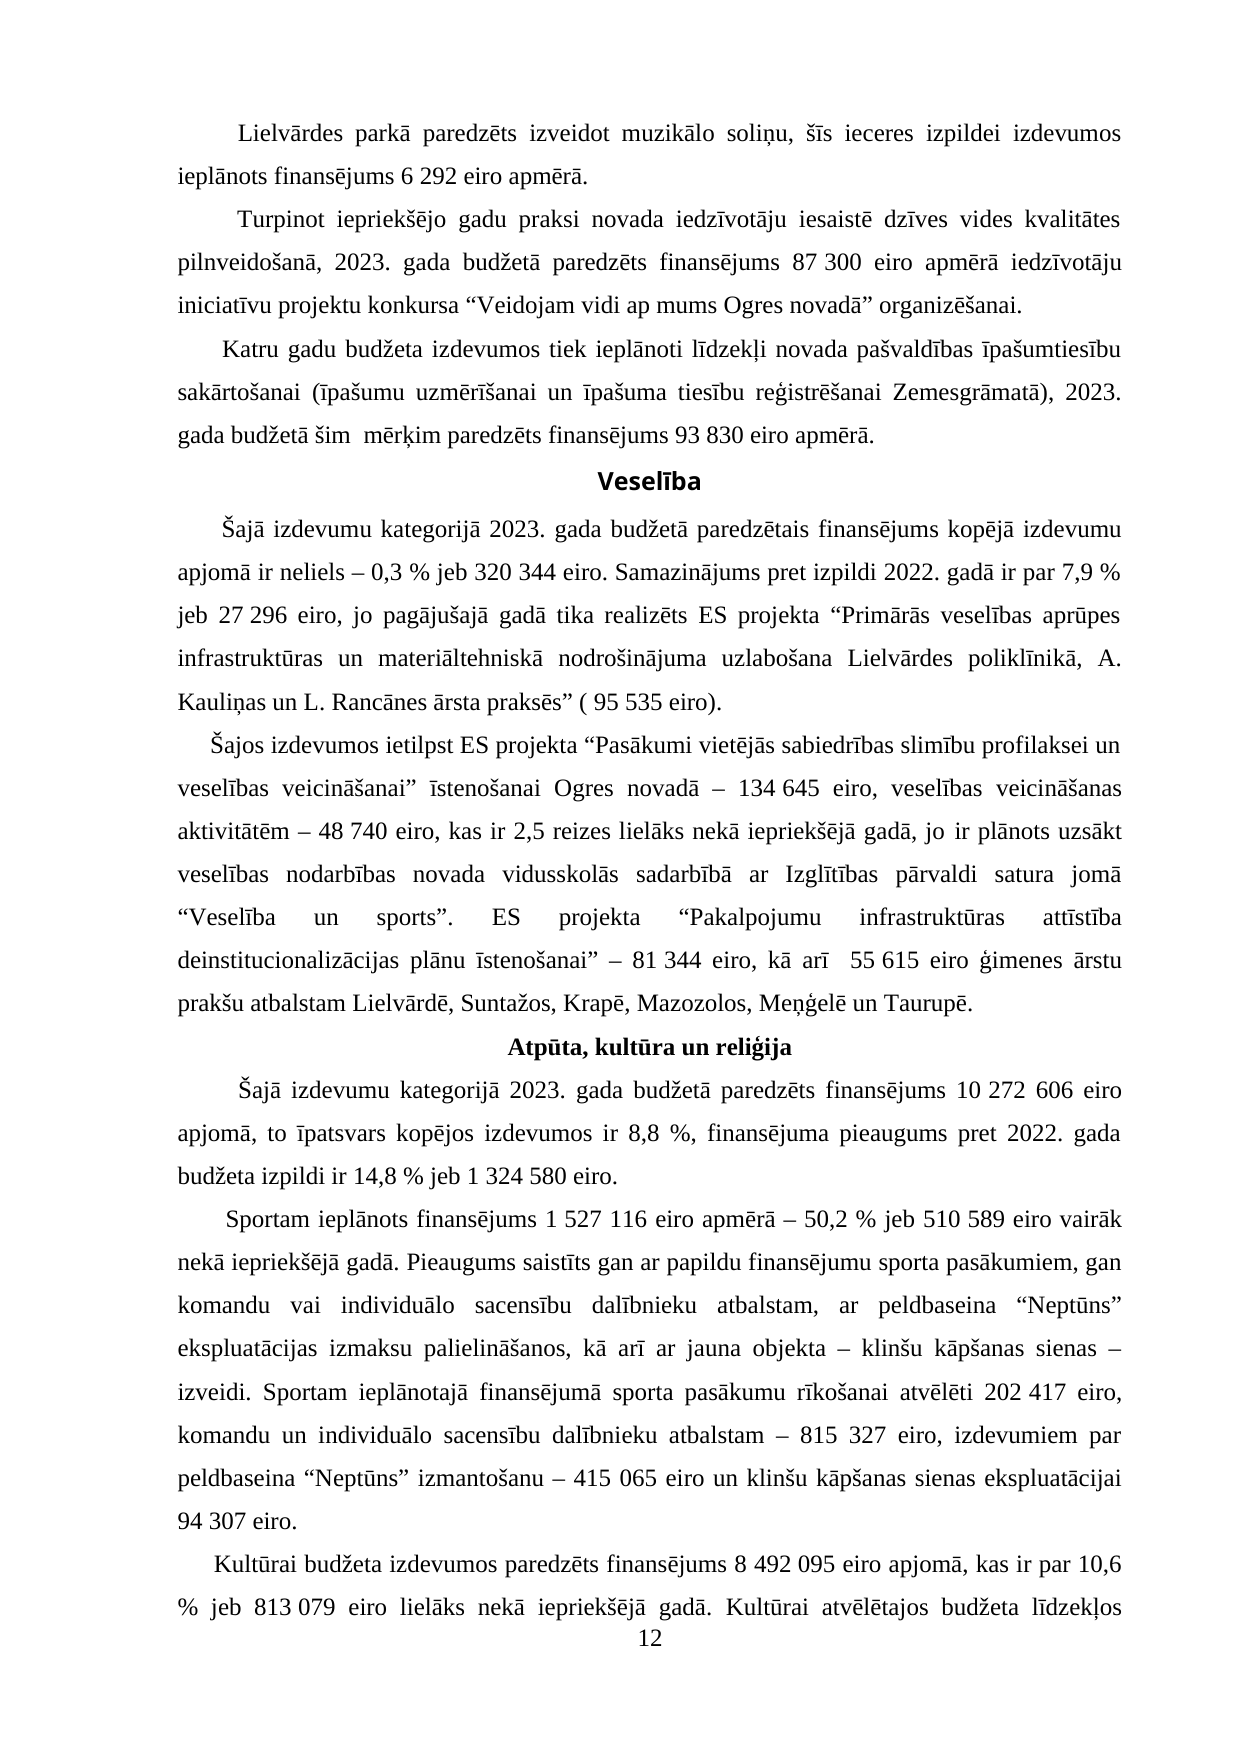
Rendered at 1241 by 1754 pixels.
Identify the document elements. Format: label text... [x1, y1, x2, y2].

text Lielvārdes parkā paredzēts izveidot muzikālo soliņu, šīs ieceres izpildei izdevumos ieplānots finansējums 6 292 eiro apmērā. [177, 118, 1122, 190]
text Atpūta, kultūra un reliģija [177, 1032, 1122, 1060]
text Sportam ieplānots finansējums 1 527 116 eiro apmērā – 50,2 % jeb 510 589 eiro vairāk nekā iepriekšējā gadā. Pieaugums saistīts gan ar papildu finansējumu sporta pasākumiem, gan komandu vai individuālo sacensību dalībnieku atbalstam, ar peldbaseina “Neptūns” ekspluatācijas izmaksu palielināšanos, kā arī ar jauna objekta – klinšu kāpšanas sienas – izveidi. Sportam ieplānotajā finansējumā sporta pasākumu rīkošanai atvēlēti 202 417 eiro, komandu un individuālo sacensību dalībnieku atbalstam – 815 327 eiro, izdevumiem par peldbaseina “Neptūns” izmantošanu – 415 065 eiro un klinšu kāpšanas sienas ekspluatācijai 94 307 eiro. [177, 1204, 1122, 1535]
text Šajā izdevumu kategorijā 2023. gada budžetā paredzētais finansējums kopējā izdevumu apjomā ir neliels – 0,3 % jeb 320 344 eiro. Samazinājums pret izpildi 2022. gadā ir par 7,9 % jeb 27 296 eiro, jo pagājušajā gadā tika realizēts ES projekta “Primārās veselības aprūpes infrastruktūras un materiāltehniskā nodrošinājuma uzlabošana Lielvārdes poliklīnikā, A. Kauliņas un L. Rancānes ārsta praksēs” ( 95 535 eiro). [177, 514, 1122, 715]
text Šajos izdevumos ietilpst ES projekta “Pasākumi vietējās sabiedrības slimību profilaksei un veselības veicināšanai” īstenošanai Ogres novadā – 134 645 eiro, veselības veicināšanas aktivitātēm – 48 740 eiro, kas ir 2,5 reizes lielāks nekā iepriekšējā gadā, jo ir plānots uzsākt veselības nodarbības novada vidusskolās sadarbībā ar Izglītības pārvaldi satura jomā “Veselība un sports”. ES projekta “Pakalpojumu infrastruktūras attīstība deinstitucionalizācijas plānu īstenošanai” – 81 344 eiro, kā arī 55 615 eiro ģimenes ārstu prakšu atbalstam Lielvārdē, Suntažos, Krapē, Mazozolos, Meņģelē un Taurupē. [177, 730, 1122, 1017]
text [177, 1549, 1122, 1621]
text Veselība [177, 463, 1122, 497]
text Turpinot iepriekšējo gadu praksi novada iedzīvotāju iesaistē dzīves vides kvalitātes pilnveidošanā, 2023. gada budžetā paredzēts finansējums 87 300 eiro apmērā iedzīvotāju iniciatīvu projektu konkursa “Veidojam vidi ap mums Ogres novadā” organizēšanai. [177, 204, 1122, 319]
text Šajā izdevumu kategorijā 2023. gada budžetā paredzēts finansējums 10 272 606 eiro apjomā, to īpatsvars kopējos izdevumos ir 8,8 %, finansējuma pieaugums pret 2022. gada budžeta izpildi ir 14,8 % jeb 1 324 580 eiro. [177, 1075, 1122, 1190]
text Katru gadu budžeta izdevumos tiek ieplānoti līdzekļi novada pašvaldības īpašumtiesību sakārtošanai (īpašumu uzmērīšanai un īpašuma tiesību reģistrēšanai Zemesgrāmatā), 2023. gada budžetā šim mērķim paredzēts finansējums 93 830 eiro apmērā. [177, 334, 1122, 449]
